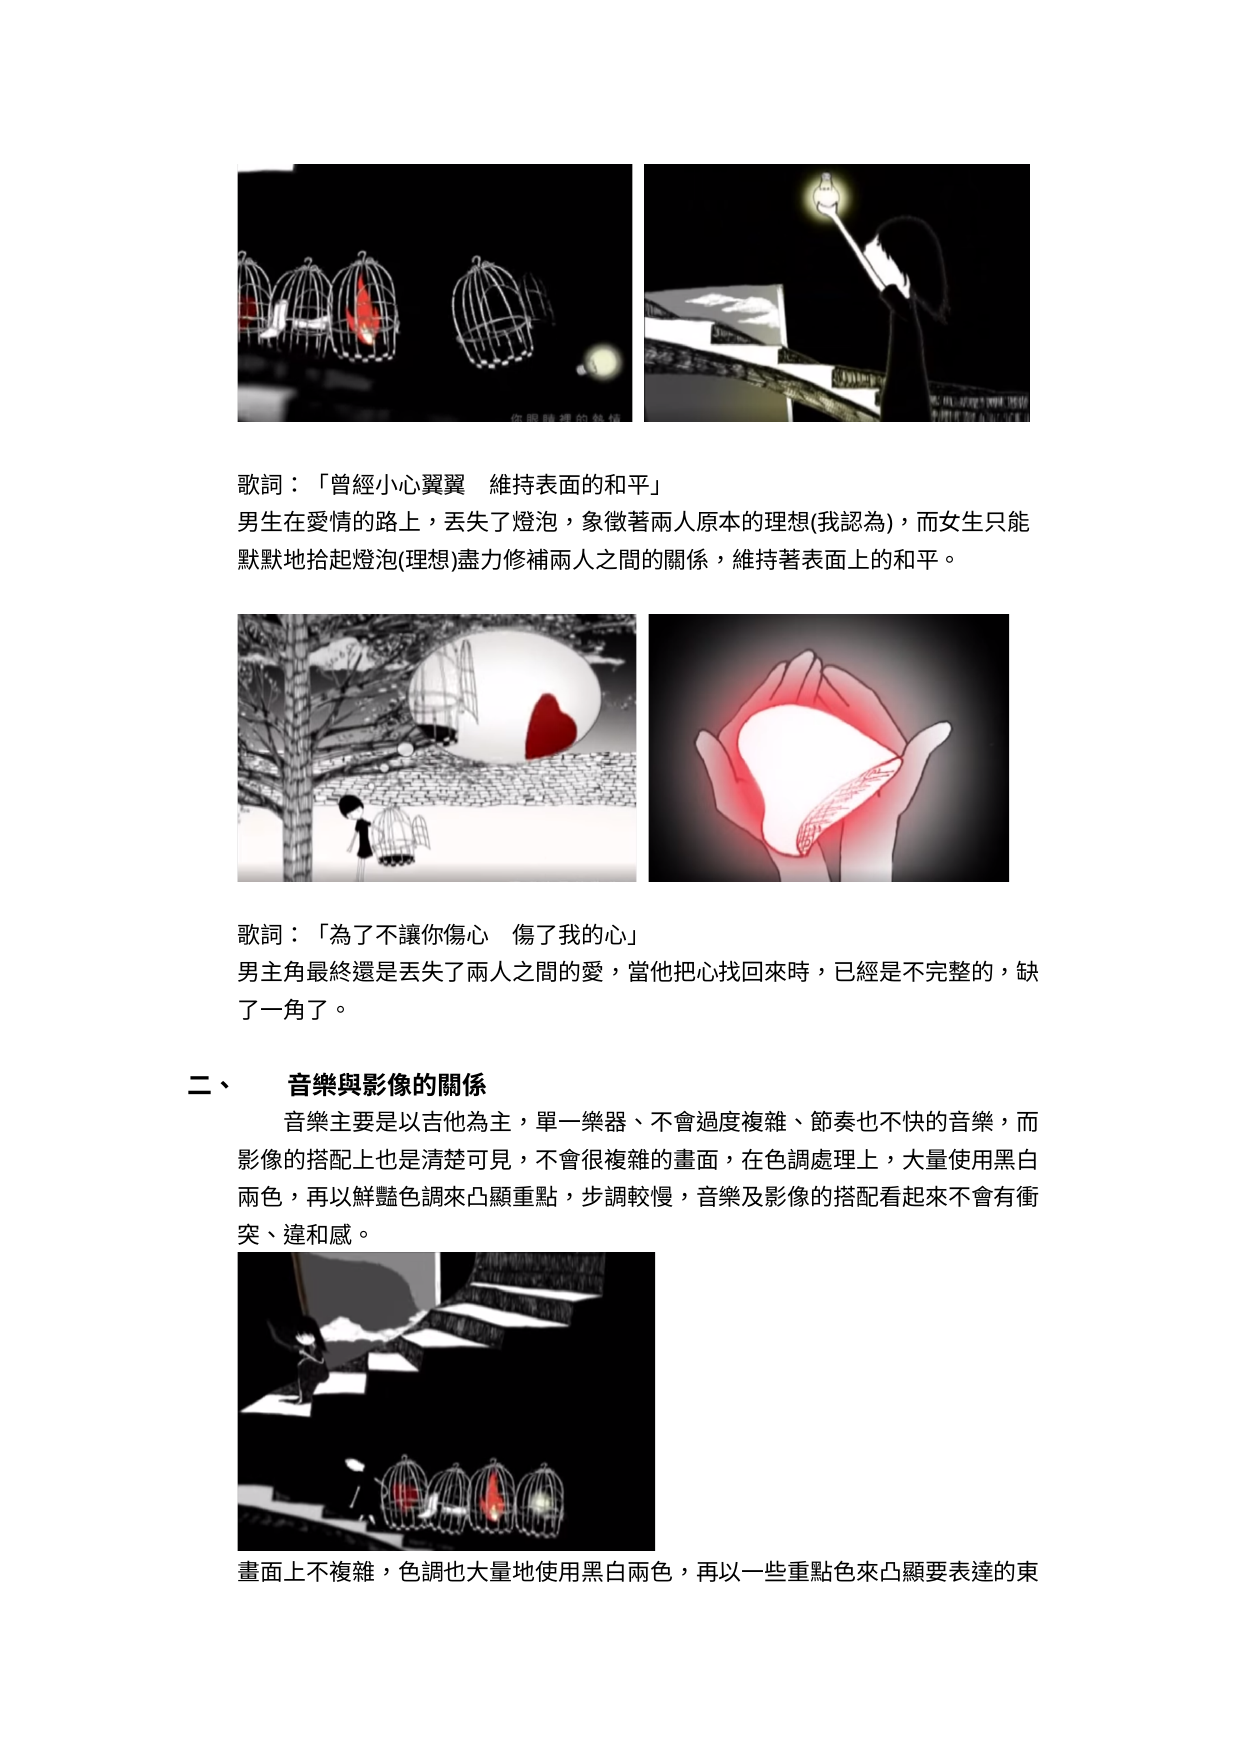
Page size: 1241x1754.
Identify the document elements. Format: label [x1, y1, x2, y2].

picture [644, 164, 1030, 422]
list [187, 164, 1053, 1064]
picture [237, 164, 633, 422]
list [187, 1064, 1053, 1589]
picture [237, 1252, 655, 1551]
picture [648, 614, 1010, 882]
picture [237, 614, 637, 882]
